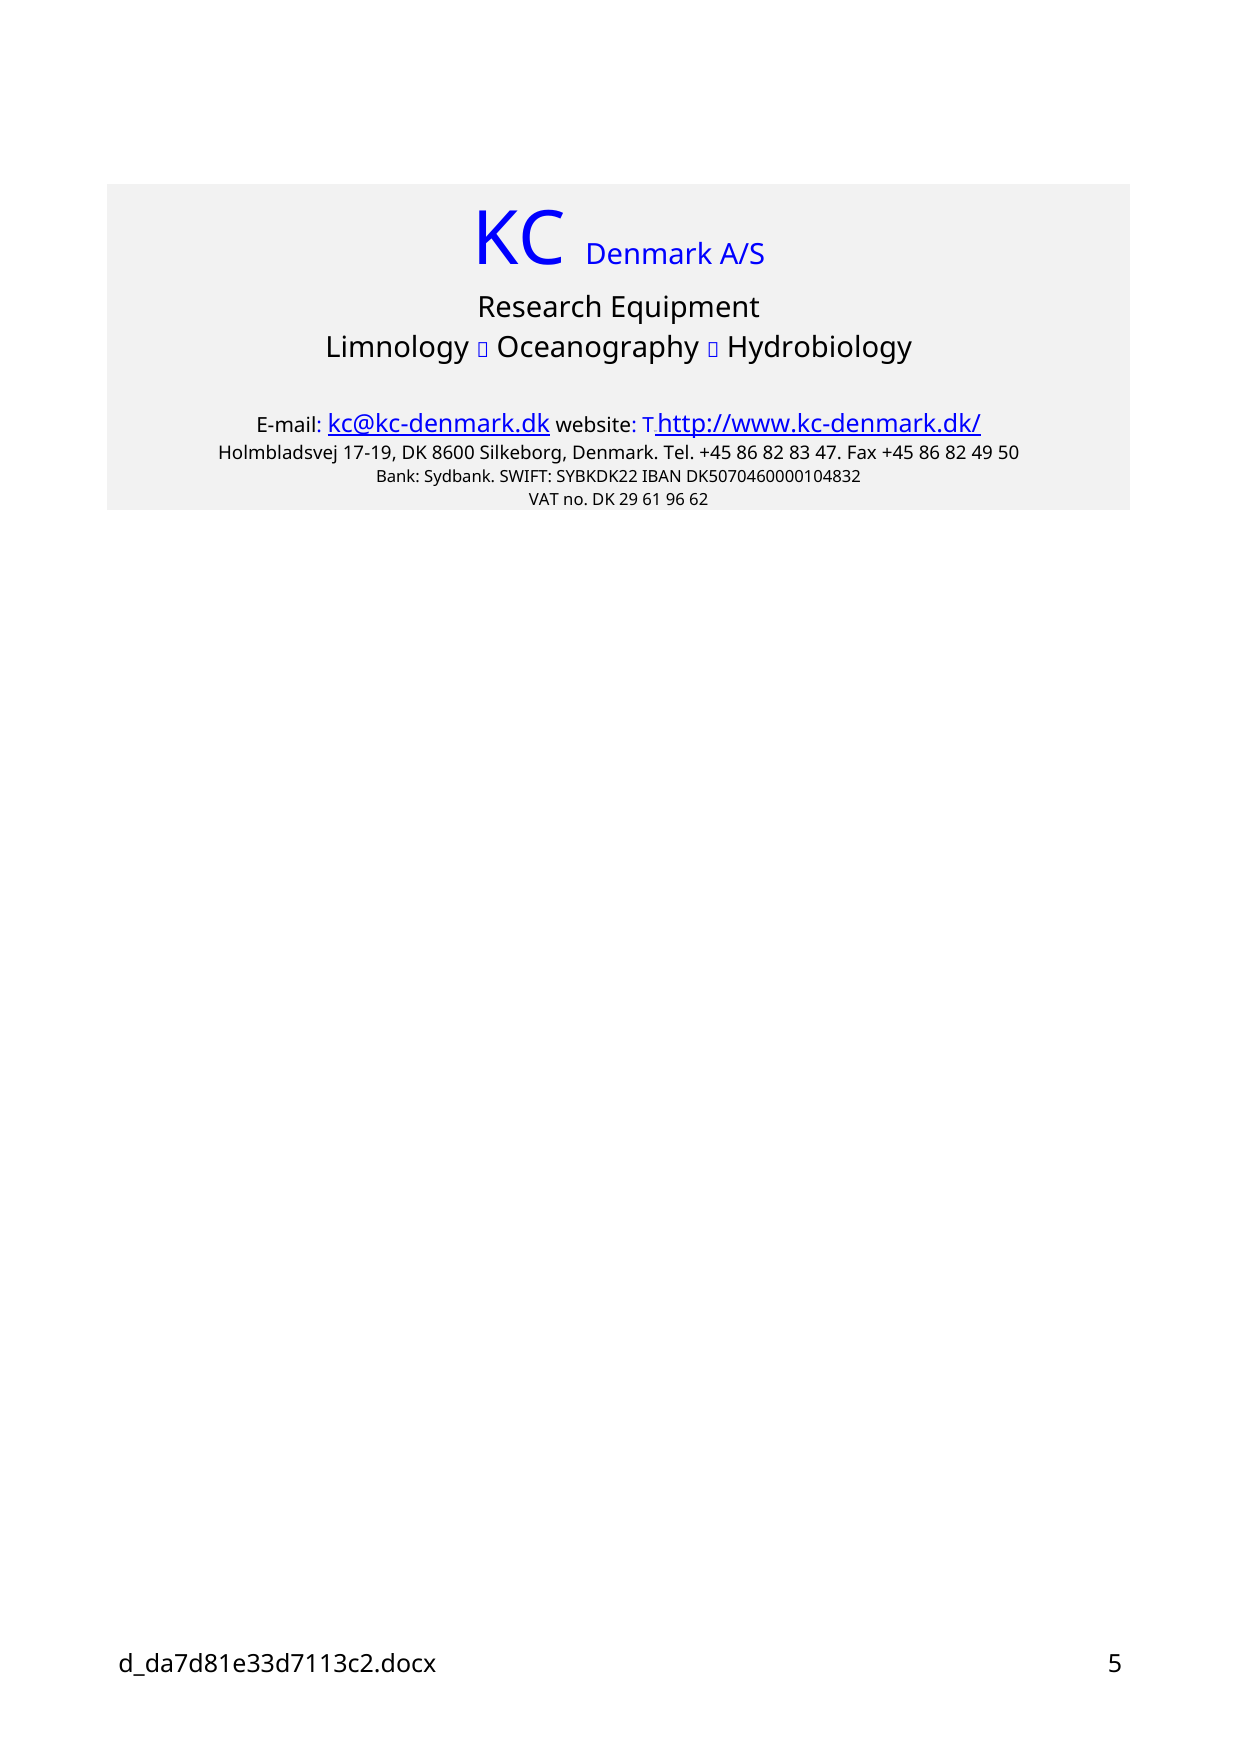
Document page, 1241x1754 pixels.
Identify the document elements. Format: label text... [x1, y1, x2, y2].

table_header KC Denmark A/S Research Equipment Limnology  Oceanography  Hydrobiology E-mail: kc@kc-denmark.dk website: TTTThttp://www.kc-denmark.dk/ Holmbladsvej 17-19, DK 8600 Silkeborg, Denmark. Tel. +45 86 82 83 47. Fax +45 86 82 49 50 Bank: Sydbank. SWIFT: SYBKDK22 IBAN DK5070460000104832 VAT no. DK 29 61 96 62 [107, 184, 1130, 510]
